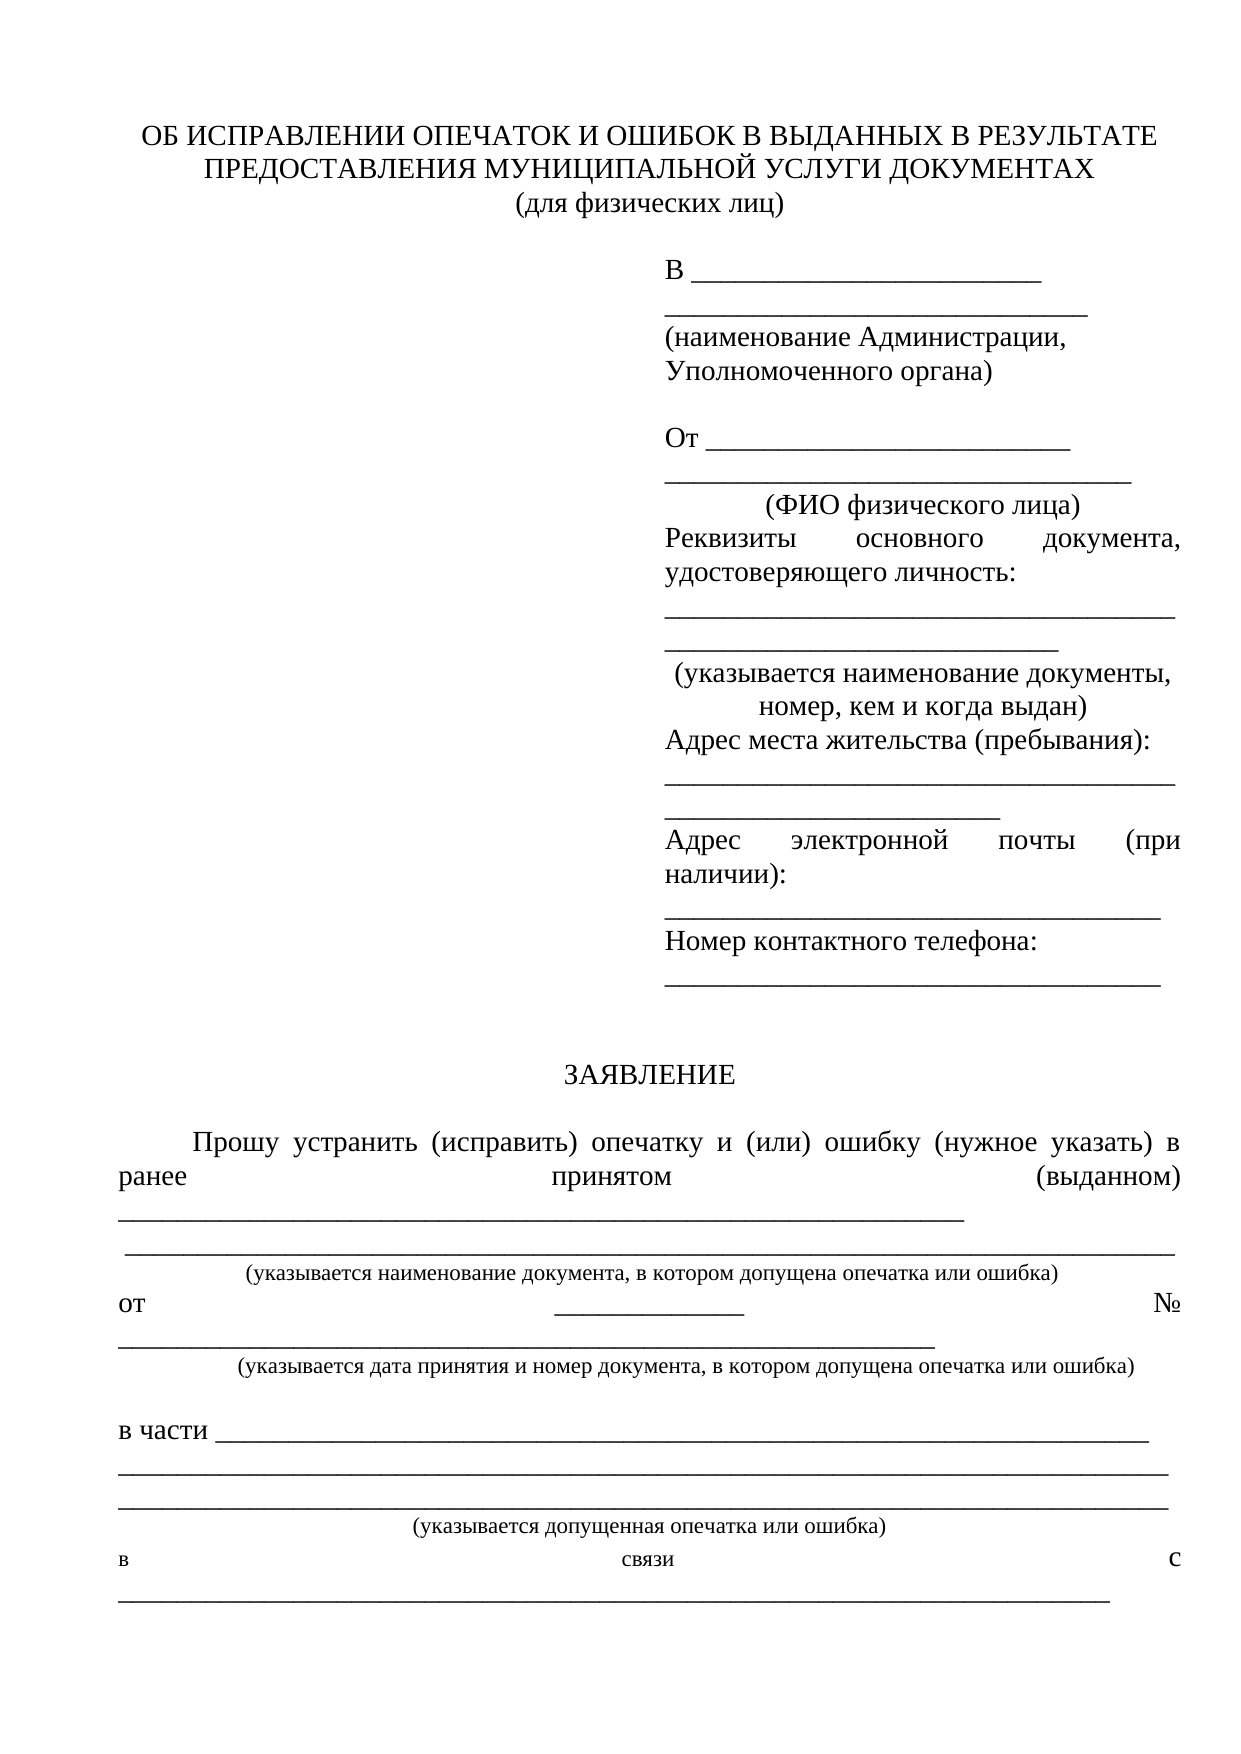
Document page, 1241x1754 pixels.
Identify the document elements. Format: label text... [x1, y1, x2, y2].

text в связи с ____________________________________________________________________ [118, 1539, 1181, 1606]
text от _____________ № ________________________________________________________ [118, 1285, 1181, 1352]
text ЗАЯВЛЕНИЕ [118, 1057, 1181, 1091]
text ________________________________________________________________________ (указывается наименование документа, в котором допущена опечатка или ошибка) [118, 1225, 1181, 1285]
text __________________________________________________________ [664, 755, 1181, 822]
text (ФИО физического лица) [664, 487, 1181, 521]
text Реквизиты основного документа, удостоверяющего личность: [664, 521, 1181, 588]
text (указывается наименование документы, номер, кем и когда выдан) [664, 655, 1181, 722]
text в части ________________________________________________________________ [118, 1412, 1181, 1445]
text __________________________________ [664, 957, 1181, 990]
text _____________________________ [664, 286, 1181, 319]
text (наименование Администрации, Уполномоченного органа) [664, 319, 1181, 386]
text ________________________________________________________________________________________________________________________________________________ [118, 1445, 1181, 1512]
text ______________________________________________________________ [664, 588, 1181, 655]
text ОБ ИСПРАВЛЕНИИ ОПЕЧАТОК И ОШИБОК В ВЫДАННЫХ В РЕЗУЛЬТАТЕ ПРЕДОСТАВЛЕНИЯ МУНИЦИПАЛЬНОЙ УСЛУГИ ДОКУМЕНТАХ [118, 118, 1181, 185]
text __________________________________ [664, 889, 1181, 923]
text В ________________________ [664, 252, 1181, 286]
text Адрес места жительства (пребывания): [664, 722, 1181, 755]
text Адрес электронной почты (при наличии): [664, 822, 1181, 889]
text Прошу устранить (исправить) опечатку и (или) ошибку (нужное указать) в ранее принятом (выданном) __________________________________________________________ [118, 1124, 1181, 1225]
text От _________________________ [664, 420, 1181, 453]
text (для физических лиц) [118, 185, 1181, 219]
text (указывается допущенная опечатка или ошибка) [118, 1512, 1181, 1539]
text Номер контактного телефона: [664, 923, 1181, 957]
text ________________________________ [664, 453, 1181, 487]
text (указывается дата принятия и номер документа, в котором допущена опечатка или ошибка) [118, 1352, 1181, 1378]
